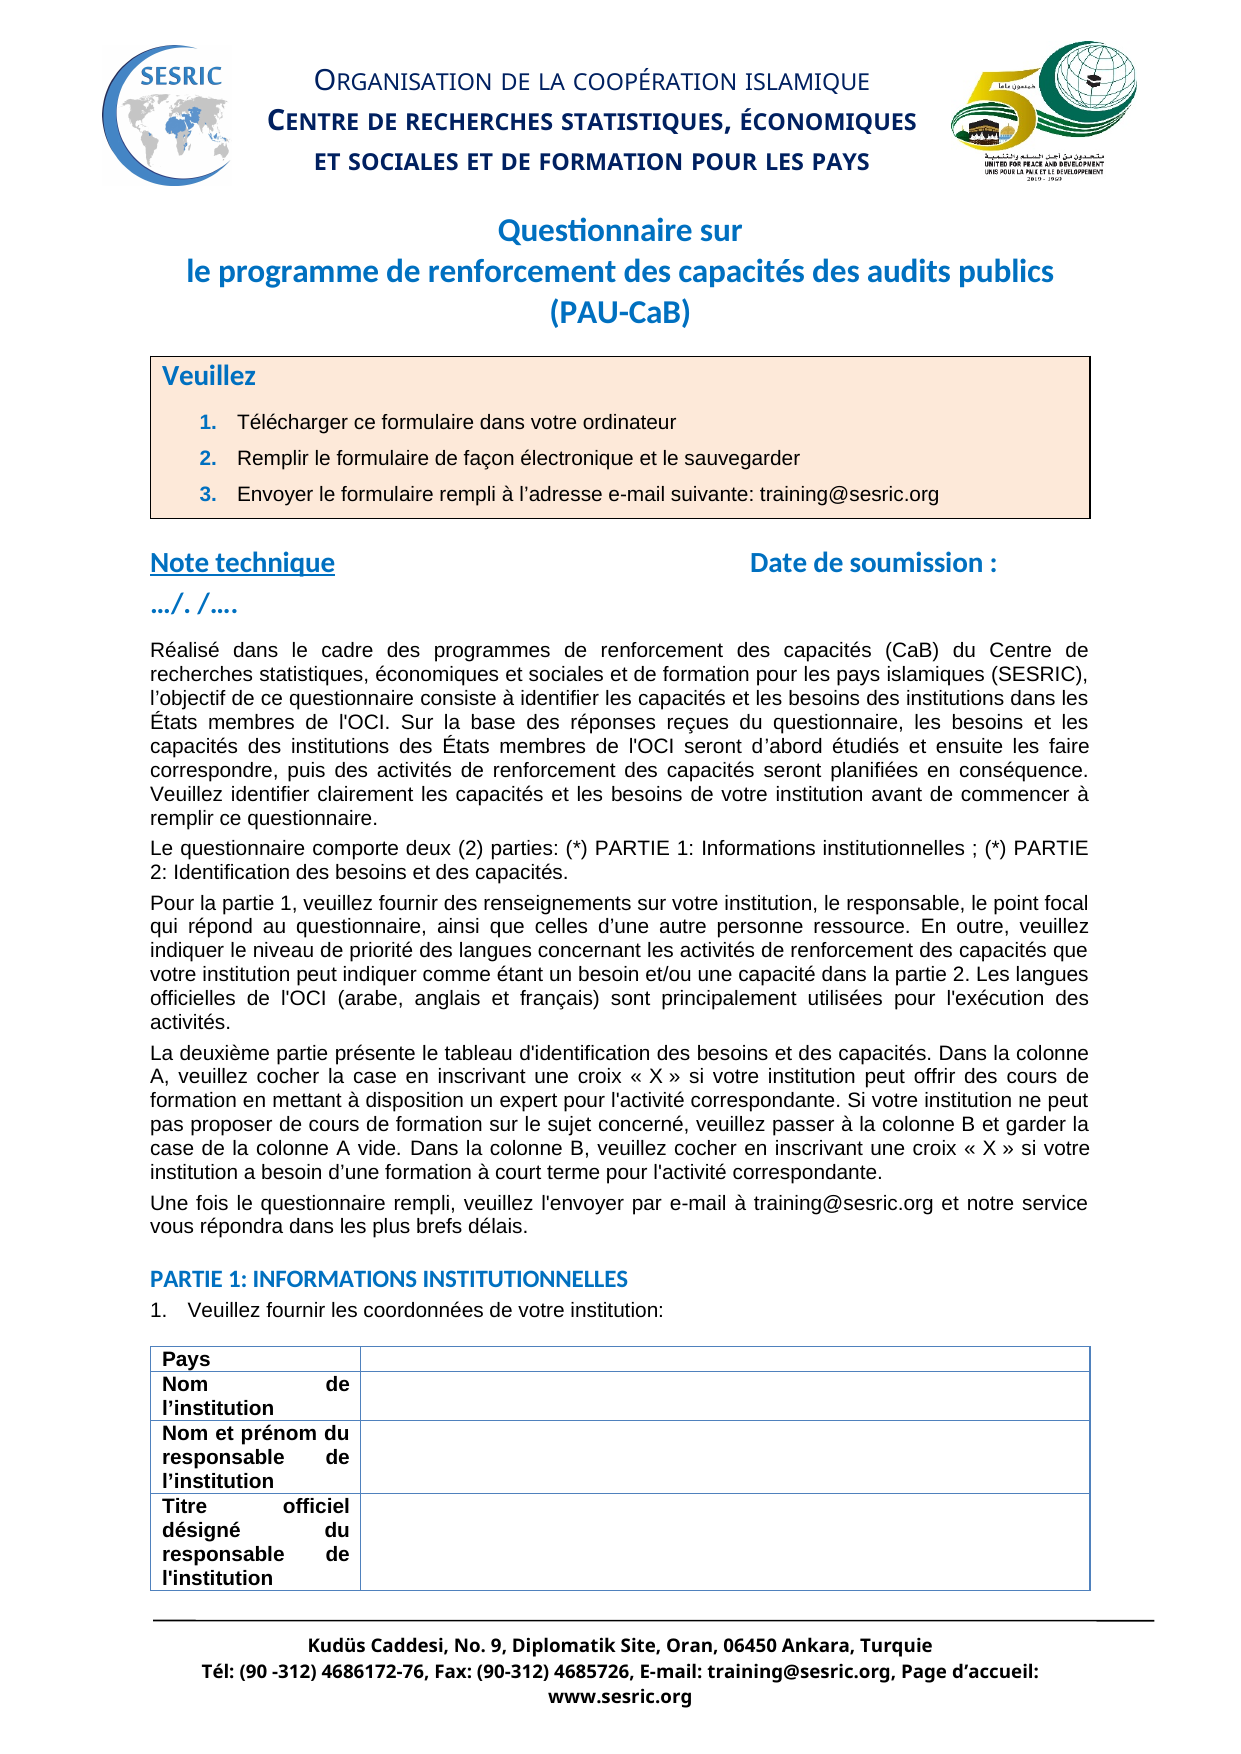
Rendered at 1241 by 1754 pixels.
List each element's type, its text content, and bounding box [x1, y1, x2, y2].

text La deuxième partie présente le tableau d'identification des besoins et des capacités. Dans la colonne A, veuillez cocher la case en inscrivant une croix « X » si votre institution peut offrir des cours de formation en mettant à disposition un expert pour l'activité correspondante. Si votre institution ne peut pas proposer de cours de formation sur le sujet concerné, veuillez passer à la colonne B et garder la case de la colonne A vide. Dans la colonne B, veuillez cocher en inscrivant une croix « X » si votre institution a besoin d’une formation à court terme pour l'activité correspondante. [150, 1040, 1090, 1184]
table_header Pays [151, 1347, 360, 1371]
picture [951, 41, 1137, 181]
table_cell [361, 1372, 1089, 1420]
table_cell Nom de l’institution [151, 1372, 360, 1420]
table_cell Nom et prénom du responsable de l’institution [151, 1421, 360, 1493]
list Veuillez fournir les coordonnées de votre institution: [150, 1298, 1090, 1322]
text Le questionnaire comporte deux (2) parties: (*) PARTIE 1: Informations institutionnelles ; (*) PARTIE 2: Identification des besoins et des capacités. [150, 836, 1090, 884]
table_cell Titre officiel désigné du responsable de l'institution [151, 1494, 360, 1590]
table_cell [361, 1494, 1089, 1590]
text Une fois le questionnaire rempli, veuillez l'envoyer par e-mail à training@sesric.org et notre service vous répondra dans les plus brefs délais. [150, 1190, 1090, 1238]
text Réalisé dans le cadre des programmes de renforcement des capacités (CaB) du Centre de recherches statistiques, économiques et sociales et de formation pour les pays islamiques (SESRIC), l’objectif de ce questionnaire consiste à identifier les capacités et les besoins des institutions dans les États membres de l'OCI. Sur la base des réponses reçues du questionnaire, les besoins et les capacités des institutions des États membres de l'OCI seront d’abord étudiés et ensuite les faire correspondre, puis des activités de renforcement des capacités seront planifiées en conséquence. Veuillez identifier clairement les capacités et les besoins de votre institution avant de commencer à remplir ce questionnaire. [150, 638, 1090, 830]
text PARTIE 1: INFORMATIONS INSTITUTIONNELLES [150, 1263, 1090, 1294]
table_header [361, 1347, 1089, 1371]
text le programme de renforcement des capacités des audits publics (PAU-CaB) [150, 250, 1090, 332]
picture [102, 45, 232, 186]
table_cell [361, 1421, 1089, 1493]
text Note technique Date de soumission : …/. /…. [150, 544, 1090, 620]
table_header Veuillez Télécharger ce formulaire dans votre ordinateur Remplir le formulaire de façon électronique et le sauvegarder Envoyer le formulaire rempli à l’adresse e-mail suivante: training@sesric.org [151, 357, 1089, 518]
text Pour la partie 1, veuillez fournir des renseignements sur votre institution, le responsable, le point focal qui répond au questionnaire, ainsi que celles d’une autre personne ressource. En outre, veuillez indiquer le niveau de priorité des langues concernant les activités de renforcement des capacités que votre institution peut indiquer comme étant un besoin et/ou une capacité dans la partie 2. Les langues officielles de l'OCI (arabe, anglais et français) sont principalement utilisées pour l'exécution des activités. [150, 890, 1090, 1034]
text Questionnaire sur [150, 209, 1090, 250]
